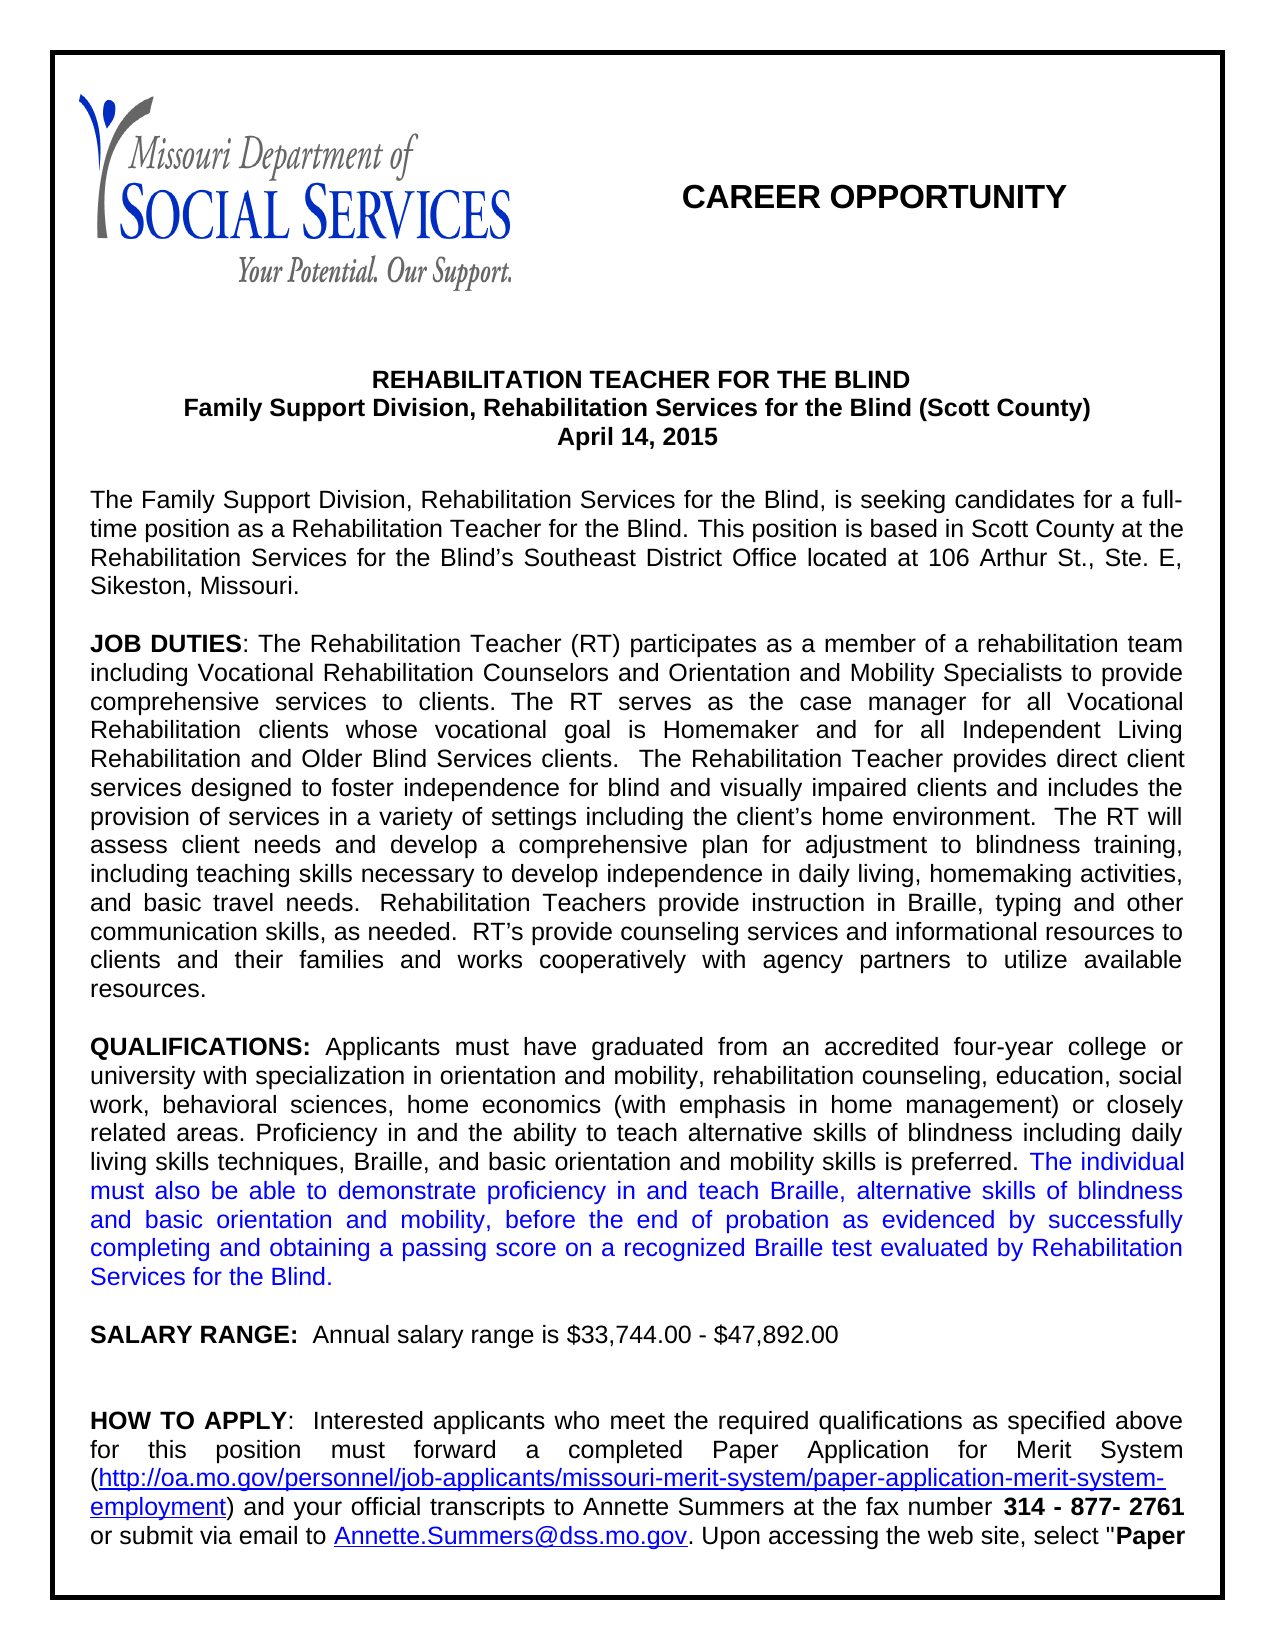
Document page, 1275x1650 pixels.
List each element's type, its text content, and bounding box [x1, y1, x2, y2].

text April 14, 2015 [90, 422, 1185, 451]
text CAREER OPPORTUNITY [90, 177, 1185, 216]
text QUALIFICATIONS: Applicants must have graduated from an accredited four-year college or university with specialization in orientation and mobility, rehabilitation counseling, education, social work, behavioral sciences, home economics (with emphasis in home management) or closely related areas. Proficiency in and the ability to teach alternative skills of blindness including daily living skills techniques, Braille, and basic orientation and mobility skills is preferred. The individual must also be able to demonstrate proficiency in and teach Braille, alternative skills of blindness and basic orientation and mobility, before the end of probation as evidenced by successfully completing and obtaining a passing score on a recognized Braille test evaluated by Rehabilitation Services for the Blind. [90, 1032, 1185, 1291]
text REHABILITATION TEACHER FOR THE BLIND [90, 365, 1185, 393]
text Family Support Division, Rehabilitation Services for the Blind (Scott County) [90, 393, 1185, 422]
text SALARY RANGE: Annual salary range is $33,744.00 - $47,892.00 [90, 1319, 1185, 1348]
text JOB DUTIES: The Rehabilitation Teacher (RT) participates as a member of a rehabilitation team including Vocational Rehabilitation Counselors and Orientation and Mobility Specialists to provide comprehensive services to clients. The RT serves as the case manager for all Vocational Rehabilitation clients whose vocational goal is Homemaker and for all Independent Living Rehabilitation and Older Blind Services clients. The Rehabilitation Teacher provides direct client services designed to foster independence for blind and visually impaired clients and includes the provision of services in a variety of settings including the client’s home environment. The RT will assess client needs and develop a comprehensive plan for adjustment to blindness training, including teaching skills necessary to develop independence in daily living, homemaking activities, and basic travel needs. Rehabilitation Teachers provide instruction in Braille, typing and other communication skills, as needed. RT’s provide counseling services and informational resources to clients and their families and works cooperatively with agency partners to utilize available resources. [90, 629, 1185, 1003]
picture [79, 94, 511, 291]
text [90, 1406, 1185, 1549]
text The Family Support Division, Rehabilitation Services for the Blind, is seeking candidates for a full-time position as a Rehabilitation Teacher for the Blind. This position is based in Scott County at the Rehabilitation Services for the Blind’s Southeast District Office located at 106 Arthur St., Ste. E, Sikeston, Missouri. [90, 485, 1185, 600]
